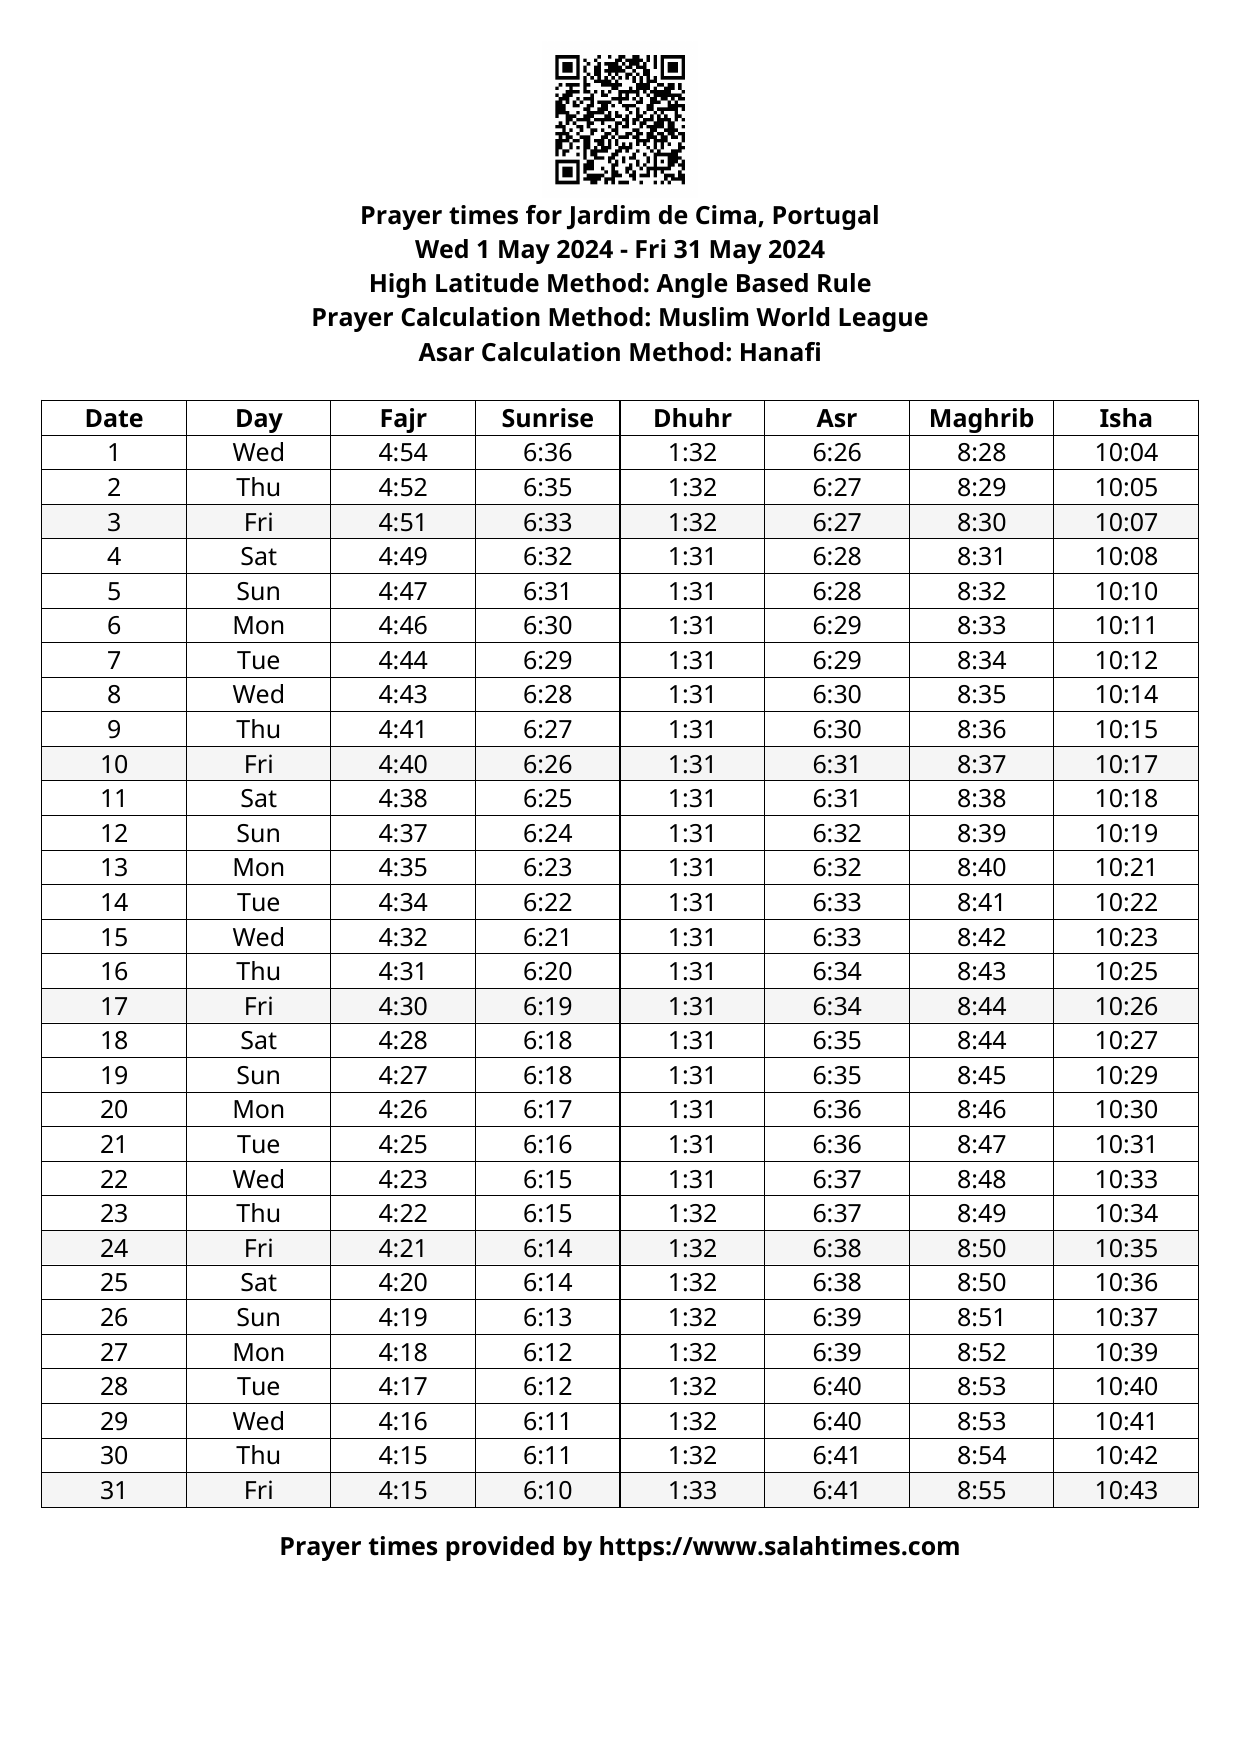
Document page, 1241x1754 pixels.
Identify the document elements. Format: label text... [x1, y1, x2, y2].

table_cell 10:39 [1054, 1335, 1198, 1368]
table_cell 6:30 [765, 712, 909, 746]
table_cell 8:52 [910, 1335, 1053, 1368]
table_cell 6:11 [476, 1439, 619, 1472]
table_cell 1:31 [621, 989, 764, 1022]
table_cell 8:36 [910, 712, 1053, 746]
table_cell 4:25 [331, 1127, 475, 1161]
table_cell 1:31 [621, 643, 764, 677]
table_cell 1:32 [621, 1300, 764, 1334]
table_cell 6:33 [765, 885, 909, 919]
table_cell 4:31 [331, 954, 475, 988]
table_cell 5 [42, 574, 186, 607]
table_cell Tue [187, 1369, 330, 1403]
table_cell 9 [42, 712, 186, 746]
table_cell 6:32 [765, 816, 909, 849]
table_cell 6:12 [476, 1335, 619, 1368]
table_cell 29 [42, 1404, 186, 1437]
table_cell Sun [187, 1058, 330, 1092]
table_header Day [187, 401, 330, 434]
table_cell 10:34 [1054, 1196, 1198, 1230]
table_cell 1:32 [621, 1231, 764, 1264]
text Prayer times for Jardim de Cima, Portugal [42, 198, 1198, 232]
table_cell 10:42 [1054, 1439, 1198, 1472]
table_cell 6:32 [765, 851, 909, 884]
table_cell 6:37 [765, 1196, 909, 1230]
table_cell 6:39 [765, 1335, 909, 1368]
table_cell 26 [42, 1300, 186, 1334]
text Wed 1 May 2024 - Fri 31 May 2024 [42, 232, 1198, 266]
table_cell 4:37 [331, 816, 475, 849]
table_cell 10:23 [1054, 920, 1198, 953]
table_cell 6:36 [765, 1093, 909, 1126]
table_cell 18 [42, 1024, 186, 1057]
table_cell 4:43 [331, 678, 475, 711]
table_cell 4:46 [331, 609, 475, 642]
table_cell 31 [42, 1473, 186, 1507]
table_cell 8:45 [910, 1058, 1053, 1092]
table_cell 6:30 [765, 678, 909, 711]
table_cell 6:24 [476, 816, 619, 849]
table_cell 6:29 [765, 643, 909, 677]
table_cell Tue [187, 885, 330, 919]
table_cell 1:31 [621, 1162, 764, 1195]
table_cell 6:26 [765, 436, 909, 469]
table_cell 10:30 [1054, 1093, 1198, 1126]
table_header Isha [1054, 401, 1198, 434]
table_cell 6:17 [476, 1093, 619, 1126]
table_cell Fri [187, 505, 330, 538]
table_cell 6:29 [765, 609, 909, 642]
table_cell 4:27 [331, 1058, 475, 1092]
table_cell 14 [42, 885, 186, 919]
table_cell 8:44 [910, 989, 1053, 1022]
table_cell 10:19 [1054, 816, 1198, 849]
table_cell 8:51 [910, 1300, 1053, 1334]
table_cell 1:31 [621, 885, 764, 919]
text Prayer Calculation Method: Muslim World League [42, 300, 1198, 334]
table_header Dhuhr [621, 401, 764, 434]
table_cell 10:08 [1054, 539, 1198, 573]
table_cell 23 [42, 1196, 186, 1230]
picture [542, 41, 699, 198]
table_cell 1:32 [621, 1335, 764, 1368]
table_cell 6:20 [476, 954, 619, 988]
table_cell 8:29 [910, 470, 1053, 504]
table_cell 1:31 [621, 1127, 764, 1161]
table_cell 6:28 [476, 678, 619, 711]
table_cell 6:21 [476, 920, 619, 953]
table_cell Mon [187, 609, 330, 642]
table_cell Sun [187, 574, 330, 607]
table_cell 6:15 [476, 1196, 619, 1230]
table_cell 4:35 [331, 851, 475, 884]
table_cell 10:15 [1054, 712, 1198, 746]
table_cell 6:27 [765, 470, 909, 504]
table_cell 4:17 [331, 1369, 475, 1403]
table_cell Mon [187, 851, 330, 884]
table_cell 6:38 [765, 1266, 909, 1299]
table_cell 1:31 [621, 851, 764, 884]
table_cell 1:32 [621, 505, 764, 538]
table_cell 4:54 [331, 436, 475, 469]
table_cell 8:53 [910, 1369, 1053, 1403]
text Asar Calculation Method: Hanafi [42, 334, 1198, 368]
table_cell 15 [42, 920, 186, 953]
table_cell 6:35 [476, 470, 619, 504]
table_cell 10:11 [1054, 609, 1198, 642]
table_cell Wed [187, 678, 330, 711]
table_cell 10:27 [1054, 1024, 1198, 1057]
table_cell 6:36 [765, 1127, 909, 1161]
table_cell 1:33 [621, 1473, 764, 1507]
table_cell 6:39 [765, 1300, 909, 1334]
table_cell 10:26 [1054, 989, 1198, 1022]
table_cell Fri [187, 1231, 330, 1264]
table_cell 1:32 [621, 1439, 764, 1472]
table_cell 10:41 [1054, 1404, 1198, 1437]
table_cell 6:38 [765, 1231, 909, 1264]
table_header Date [42, 401, 186, 434]
table_cell 6:18 [476, 1058, 619, 1092]
table_cell 10:17 [1054, 747, 1198, 780]
table_cell 6:26 [476, 747, 619, 780]
table_cell 10:05 [1054, 470, 1198, 504]
table_cell 6:25 [476, 781, 619, 815]
table_cell 4:47 [331, 574, 475, 607]
table_cell 8:31 [910, 539, 1053, 573]
table_cell Mon [187, 1093, 330, 1126]
table_cell Sat [187, 1024, 330, 1057]
table_cell 10:18 [1054, 781, 1198, 815]
table_cell Tue [187, 643, 330, 677]
table_cell 8:50 [910, 1266, 1053, 1299]
table_cell 4:22 [331, 1196, 475, 1230]
table_cell 4:26 [331, 1093, 475, 1126]
table_header Fajr [331, 401, 475, 434]
table_cell 4:30 [331, 989, 475, 1022]
table_cell 8:54 [910, 1439, 1053, 1472]
table_cell 6:18 [476, 1024, 619, 1057]
table_cell 6 [42, 609, 186, 642]
table_cell 1:31 [621, 1058, 764, 1092]
table_cell 1:31 [621, 920, 764, 953]
table_cell 13 [42, 851, 186, 884]
table_cell 6:40 [765, 1404, 909, 1437]
table_header Sunrise [476, 401, 619, 434]
table_cell 6:35 [765, 1058, 909, 1092]
table_cell 10:25 [1054, 954, 1198, 988]
table_cell Sat [187, 781, 330, 815]
table_cell 1:32 [621, 1266, 764, 1299]
table_cell 6:27 [476, 712, 619, 746]
table_cell 1:32 [621, 436, 764, 469]
table_cell 8:30 [910, 505, 1053, 538]
table_cell 8:41 [910, 885, 1053, 919]
table_cell 6:10 [476, 1473, 619, 1507]
table_cell 19 [42, 1058, 186, 1092]
table_cell 16 [42, 954, 186, 988]
table_cell 4:15 [331, 1473, 475, 1507]
table_cell 6:31 [765, 781, 909, 815]
table_cell 8:34 [910, 643, 1053, 677]
table_cell 4:41 [331, 712, 475, 746]
table_cell 6:29 [476, 643, 619, 677]
table_cell 1:31 [621, 954, 764, 988]
table_cell 6:33 [476, 505, 619, 538]
table_cell 10:43 [1054, 1473, 1198, 1507]
table_cell 1:31 [621, 678, 764, 711]
table_cell 6:14 [476, 1231, 619, 1264]
table_cell 28 [42, 1369, 186, 1403]
table_cell 4:51 [331, 505, 475, 538]
table_cell 1:31 [621, 1024, 764, 1057]
table_cell Thu [187, 712, 330, 746]
table_cell 6:16 [476, 1127, 619, 1161]
table_cell 6:37 [765, 1162, 909, 1195]
table_cell 8:32 [910, 574, 1053, 607]
table_cell 10 [42, 747, 186, 780]
table_cell 8:33 [910, 609, 1053, 642]
table_cell 10:21 [1054, 851, 1198, 884]
table_cell 10:10 [1054, 574, 1198, 607]
table_cell 1:31 [621, 609, 764, 642]
table_cell Fri [187, 747, 330, 780]
table_cell 1:31 [621, 816, 764, 849]
table_cell 21 [42, 1127, 186, 1161]
table_cell 6:41 [765, 1439, 909, 1472]
table_cell 30 [42, 1439, 186, 1472]
table_cell 4:15 [331, 1439, 475, 1472]
table_cell 4:44 [331, 643, 475, 677]
table_cell 6:23 [476, 851, 619, 884]
table_cell 8:53 [910, 1404, 1053, 1437]
table_cell 1:31 [621, 1093, 764, 1126]
table_cell 8:48 [910, 1162, 1053, 1195]
table_cell 8:39 [910, 816, 1053, 849]
table_cell 10:31 [1054, 1127, 1198, 1161]
table_cell 6:31 [765, 747, 909, 780]
table_cell 8:50 [910, 1231, 1053, 1264]
table_cell Thu [187, 1439, 330, 1472]
table_cell 10:14 [1054, 678, 1198, 711]
table_cell 4:49 [331, 539, 475, 573]
table_cell Sat [187, 1266, 330, 1299]
table_cell 1:31 [621, 539, 764, 573]
table_cell 10:04 [1054, 436, 1198, 469]
table_cell 4:34 [331, 885, 475, 919]
table_cell Sun [187, 1300, 330, 1334]
table_cell Mon [187, 1335, 330, 1368]
table_cell 6:13 [476, 1300, 619, 1334]
table_cell 8:42 [910, 920, 1053, 953]
table_cell 6:28 [765, 539, 909, 573]
table_cell 6:27 [765, 505, 909, 538]
table_cell 1 [42, 436, 186, 469]
table_cell 6:22 [476, 885, 619, 919]
table_cell Fri [187, 1473, 330, 1507]
table_cell 8:40 [910, 851, 1053, 884]
table_cell 6:41 [765, 1473, 909, 1507]
table_cell 10:12 [1054, 643, 1198, 677]
table_cell 6:32 [476, 539, 619, 573]
table_cell 10:37 [1054, 1300, 1198, 1334]
table_cell 4:32 [331, 920, 475, 953]
table_cell Thu [187, 1196, 330, 1230]
table_cell 1:32 [621, 1404, 764, 1437]
table_cell 6:33 [765, 920, 909, 953]
table_cell 10:35 [1054, 1231, 1198, 1264]
table_cell 8:35 [910, 678, 1053, 711]
table_cell 6:15 [476, 1162, 619, 1195]
table_cell 6:12 [476, 1369, 619, 1403]
table_cell 4:40 [331, 747, 475, 780]
table_cell 3 [42, 505, 186, 538]
table_cell Sat [187, 539, 330, 573]
table_cell 4:52 [331, 470, 475, 504]
table_cell 10:36 [1054, 1266, 1198, 1299]
table_cell 8:47 [910, 1127, 1053, 1161]
table_cell 8:38 [910, 781, 1053, 815]
table_cell Thu [187, 470, 330, 504]
table_cell Wed [187, 1404, 330, 1437]
table_cell 6:34 [765, 954, 909, 988]
table_cell Wed [187, 920, 330, 953]
table_cell 6:36 [476, 436, 619, 469]
table_cell 10:07 [1054, 505, 1198, 538]
table_cell 11 [42, 781, 186, 815]
table_cell 20 [42, 1093, 186, 1126]
table_header Maghrib [910, 401, 1053, 434]
table_cell 25 [42, 1266, 186, 1299]
table_cell 4:18 [331, 1335, 475, 1368]
table_cell 10:22 [1054, 885, 1198, 919]
table_cell 6:35 [765, 1024, 909, 1057]
table_cell 10:33 [1054, 1162, 1198, 1195]
table_cell Thu [187, 954, 330, 988]
table_cell 27 [42, 1335, 186, 1368]
table_cell 7 [42, 643, 186, 677]
table_cell 4 [42, 539, 186, 573]
table_cell 8:49 [910, 1196, 1053, 1230]
text Prayer times provided by https://www.salahtimes.com [42, 1528, 1198, 1563]
table_cell 8:43 [910, 954, 1053, 988]
table_cell 10:40 [1054, 1369, 1198, 1403]
table_cell 6:40 [765, 1369, 909, 1403]
table_cell 12 [42, 816, 186, 849]
table_cell Fri [187, 989, 330, 1022]
table_cell 6:14 [476, 1266, 619, 1299]
table_cell 4:23 [331, 1162, 475, 1195]
table_cell 17 [42, 989, 186, 1022]
table_cell 6:28 [765, 574, 909, 607]
table_cell 1:31 [621, 574, 764, 607]
table_cell 1:32 [621, 470, 764, 504]
table_cell 4:16 [331, 1404, 475, 1437]
table_cell 8:37 [910, 747, 1053, 780]
table_cell 10:29 [1054, 1058, 1198, 1092]
table_cell 8:46 [910, 1093, 1053, 1126]
table_cell 4:28 [331, 1024, 475, 1057]
table_header Asr [765, 401, 909, 434]
table_cell 4:19 [331, 1300, 475, 1334]
table_cell 8 [42, 678, 186, 711]
table_cell 6:34 [765, 989, 909, 1022]
table_cell 6:11 [476, 1404, 619, 1437]
table_cell 1:32 [621, 1369, 764, 1403]
table_cell 4:21 [331, 1231, 475, 1264]
table_cell 1:31 [621, 747, 764, 780]
table_cell 2 [42, 470, 186, 504]
table_cell 8:44 [910, 1024, 1053, 1057]
table_cell 1:31 [621, 781, 764, 815]
table_cell 6:31 [476, 574, 619, 607]
table_cell 6:19 [476, 989, 619, 1022]
table_cell Wed [187, 1162, 330, 1195]
table_cell 24 [42, 1231, 186, 1264]
table_cell 1:31 [621, 712, 764, 746]
table_cell 1:32 [621, 1196, 764, 1230]
table_cell 22 [42, 1162, 186, 1195]
text High Latitude Method: Angle Based Rule [42, 266, 1198, 300]
table_cell Tue [187, 1127, 330, 1161]
table_cell 8:55 [910, 1473, 1053, 1507]
table_cell Wed [187, 436, 330, 469]
table_cell 6:30 [476, 609, 619, 642]
table_cell 4:20 [331, 1266, 475, 1299]
table_cell 8:28 [910, 436, 1053, 469]
table_cell Sun [187, 816, 330, 849]
table_cell 4:38 [331, 781, 475, 815]
